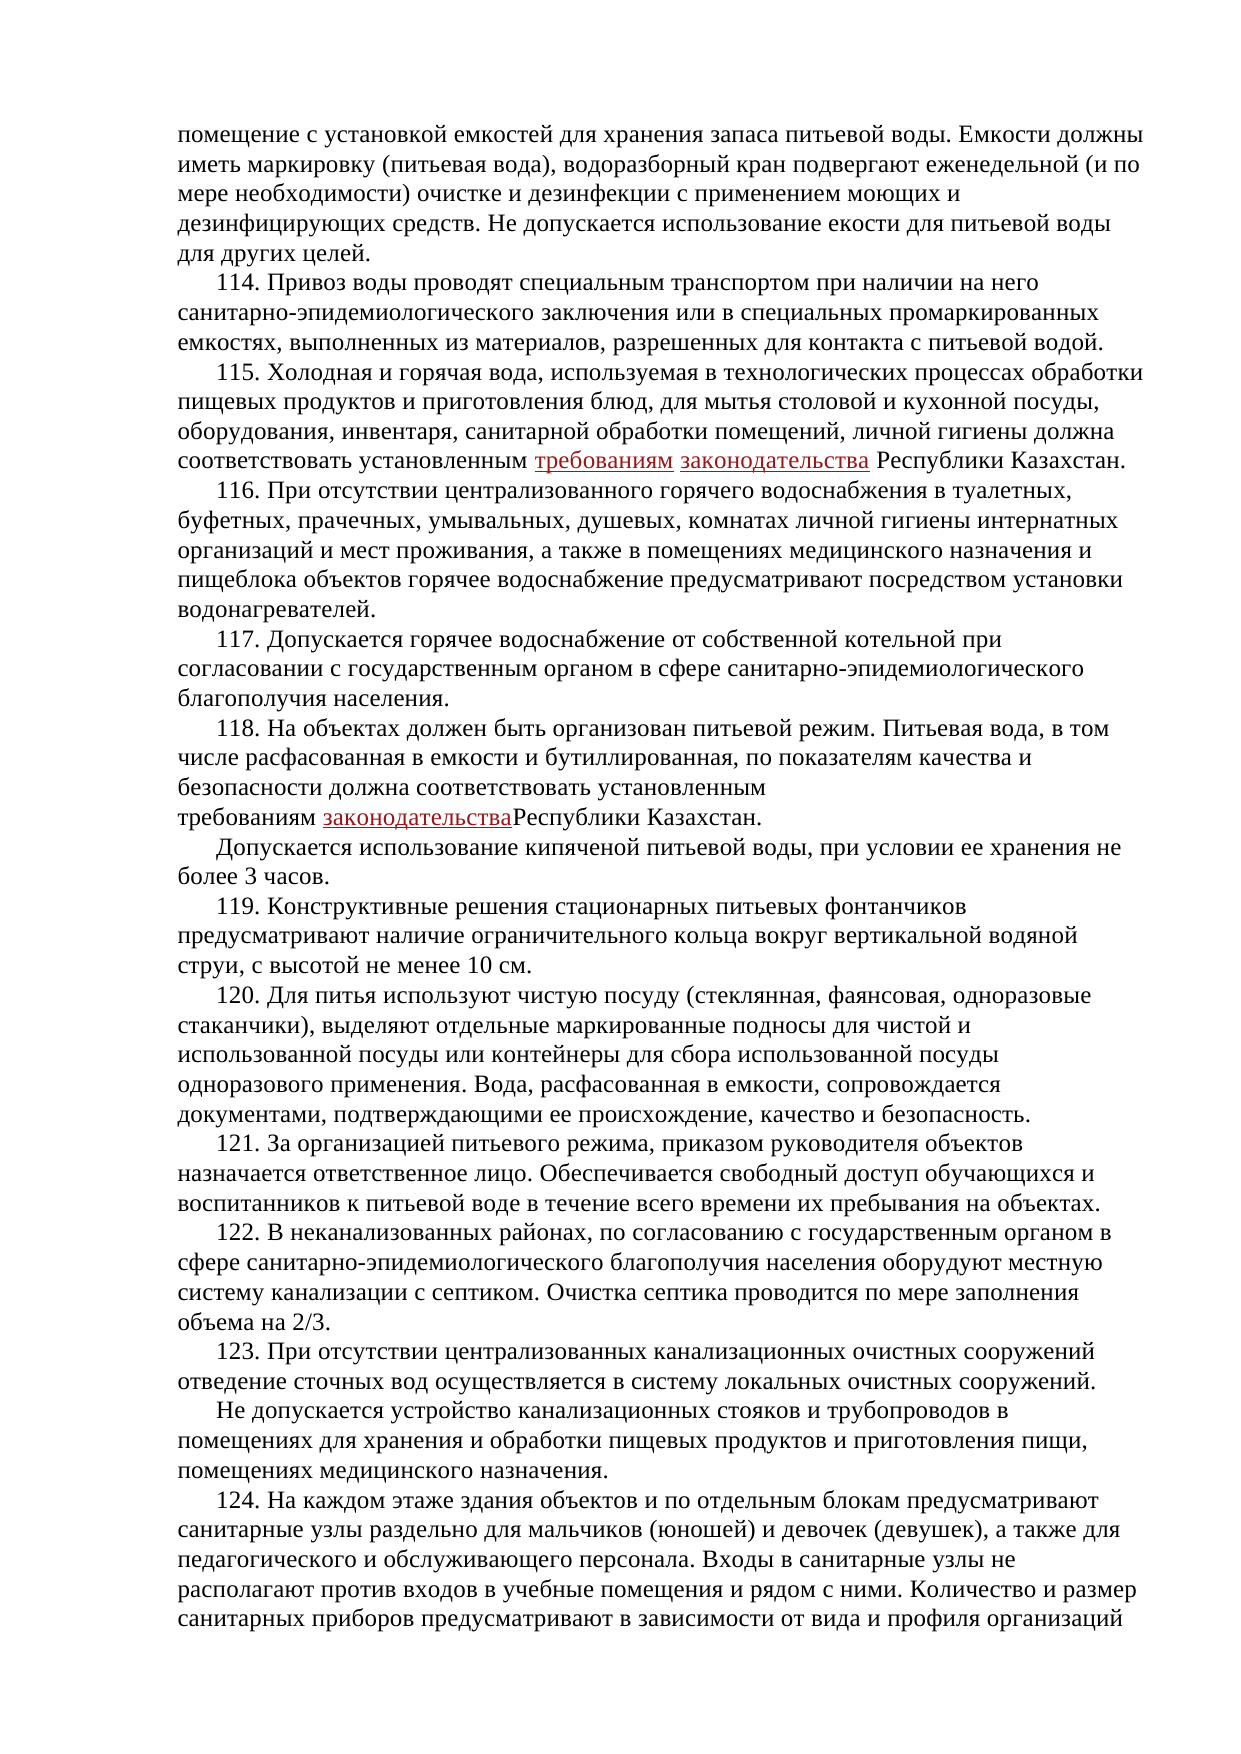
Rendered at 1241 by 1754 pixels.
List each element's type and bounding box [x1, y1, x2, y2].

text [177, 118, 1152, 1632]
